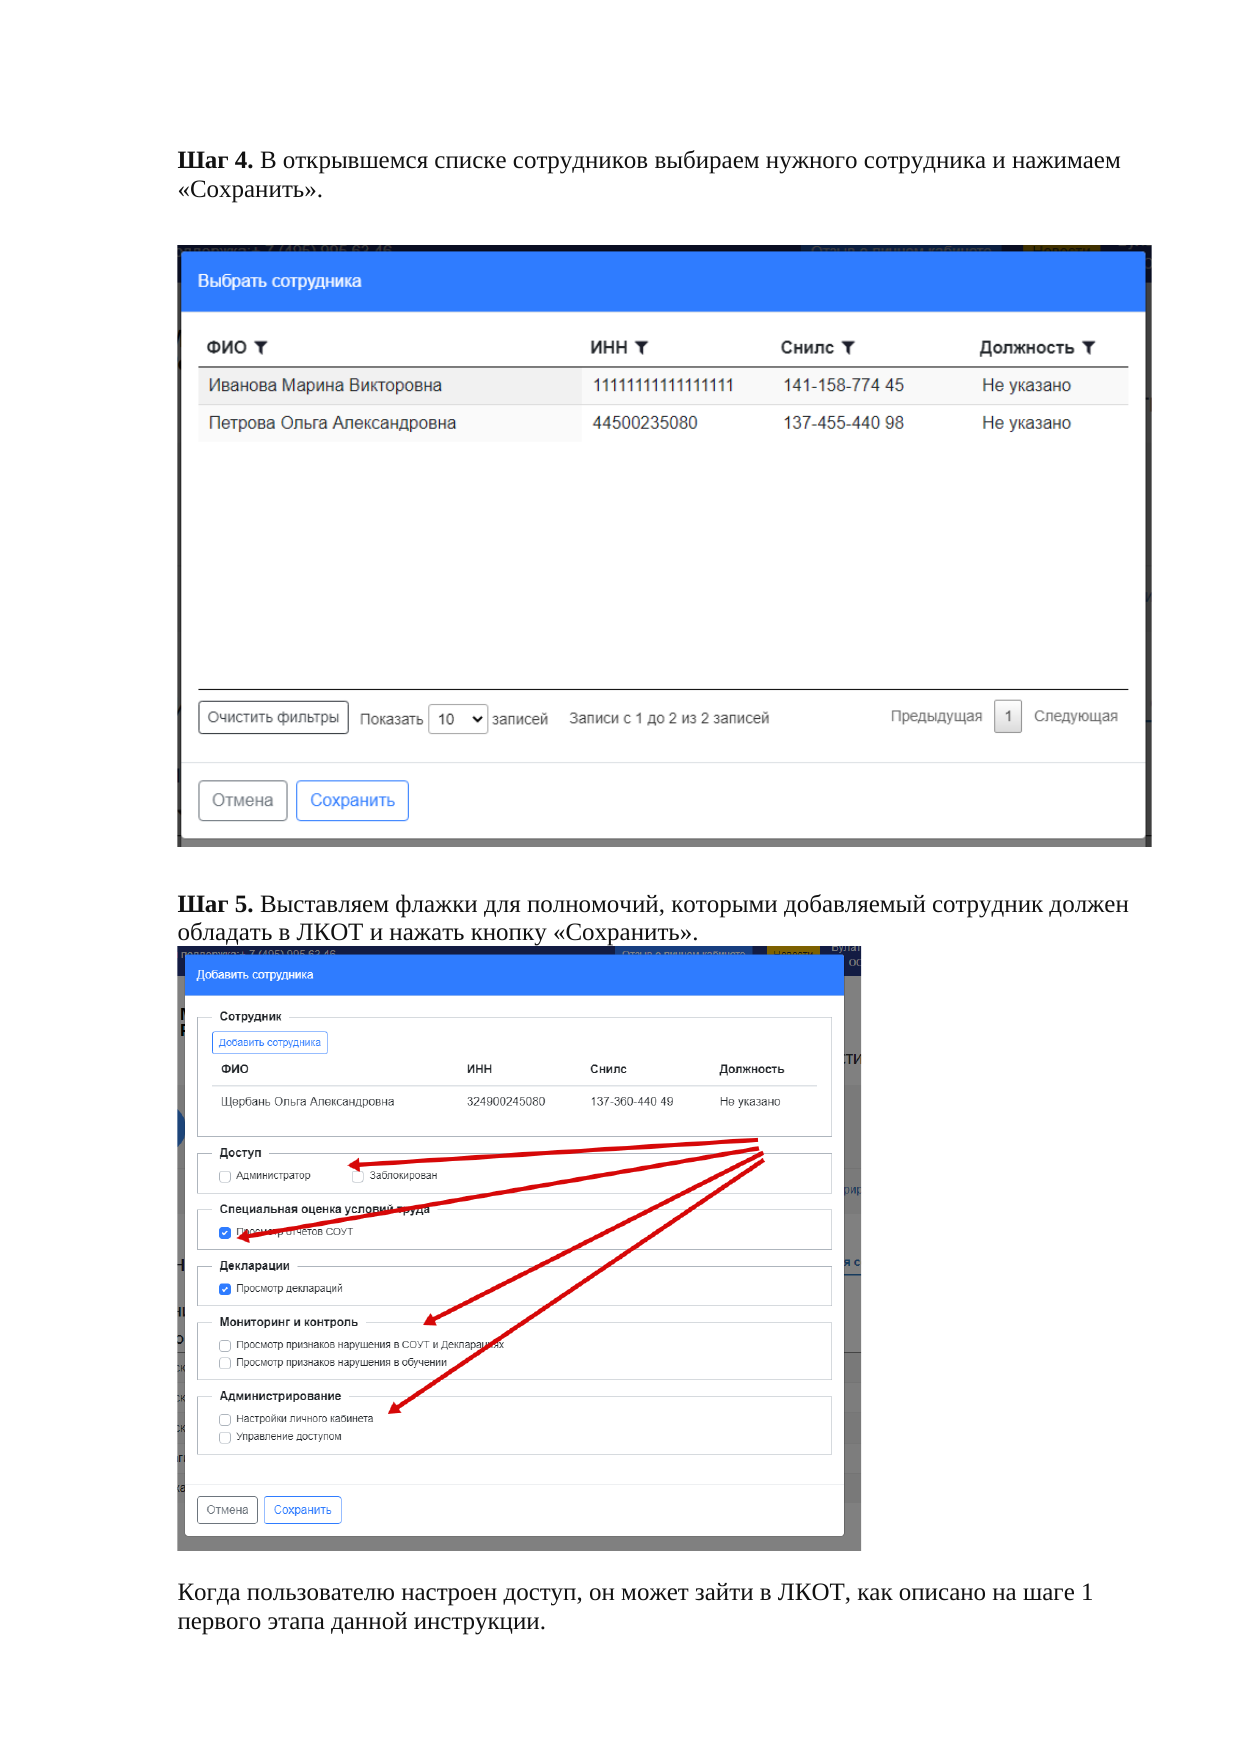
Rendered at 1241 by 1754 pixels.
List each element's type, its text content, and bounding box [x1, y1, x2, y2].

text Шаг 5. Выставляем флажки для полномочий, которыми добавляемый сотрудник должен обладать в ЛКОТ и нажать кнопку «Сохранить». [177, 889, 1152, 946]
text Шаг 4. В открывшемся списке сотрудников выбираем нужного сотрудника и нажимаем «Сохранить». [177, 145, 1152, 203]
picture [177, 245, 1152, 847]
text Когда пользователю настроен доступ, он может зайти в ЛКОТ, как описано на шаге 1 первого этапа данной инструкции. [177, 1577, 1152, 1635]
picture [176, 946, 860, 1549]
